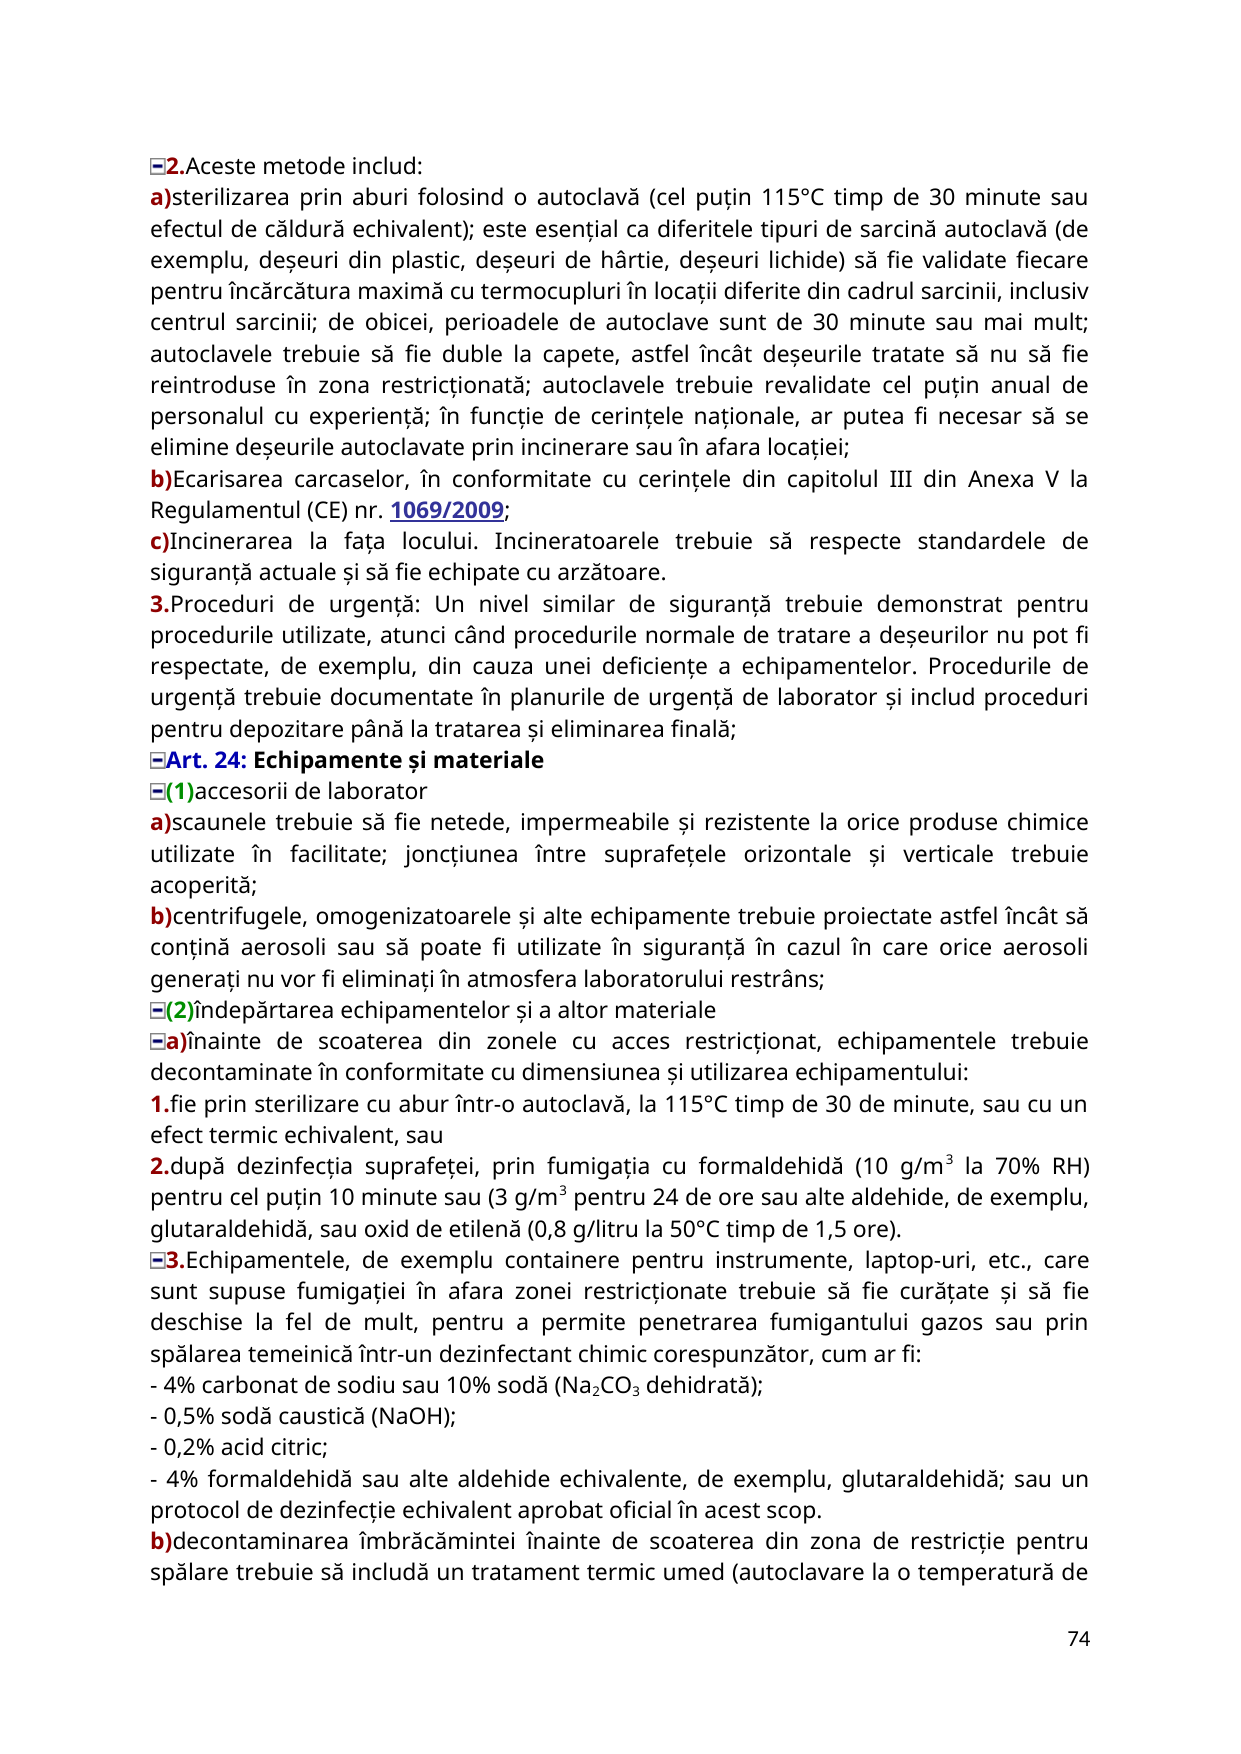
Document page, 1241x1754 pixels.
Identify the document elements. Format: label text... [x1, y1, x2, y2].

picture [150, 1033, 166, 1050]
text 1.fie prin sterilizare cu abur într-o autoclavă, la 115°C timp de 30 de minute, sau cu un efect termic echivalent, sau [150, 1087, 1090, 1150]
picture [150, 1252, 166, 1269]
text b)Ecarisarea carcaselor, în conformitate cu cerinţele din capitolul III din Anexa V la Regulamentul (CE) nr. 1069/2009; [150, 462, 1090, 525]
text 3.Proceduri de urgenţă: Un nivel similar de siguranţă trebuie demonstrat pentru procedurile utilizate, atunci când procedurile normale de tratare a deşeurilor nu pot fi respectate, de exemplu, din cauza unei deficienţe a echipamentelor. Procedurile de urgenţă trebuie documentate în planurile de urgenţă de laborator şi includ proceduri pentru depozitare până la tratarea şi eliminarea finală; [150, 587, 1090, 744]
picture [150, 1002, 166, 1019]
picture [150, 158, 166, 175]
picture [150, 783, 166, 800]
text 2.după dezinfecţia suprafeţei, prin fumigaţia cu formaldehidă (10 g/m3 la 70% RH) pentru cel puţin 10 minute sau (3 g/m3 pentru 24 de ore sau alte aldehide, de exemplu, glutaraldehidă, sau oxid de etilenă (0,8 g/litru la 50°C timp de 1,5 ore). [150, 1150, 1090, 1244]
text (2)îndepărtarea echipamentelor şi a altor materiale [150, 994, 1090, 1025]
picture [150, 752, 166, 769]
text c)Incinerarea la faţa locului. Incineratoarele trebuie să respecte standardele de siguranţă actuale şi să fie echipate cu arzătoare. [150, 525, 1090, 587]
text - 0,2% acid citric; [150, 1431, 1090, 1462]
text (1)accesorii de laborator [150, 775, 1090, 806]
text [150, 1525, 1090, 1587]
text 2.Aceste metode includ: [150, 150, 1090, 181]
text a)sterilizarea prin aburi folosind o autoclavă (cel puţin 115°C timp de 30 minute sau efectul de căldură echivalent); este esenţial ca diferitele tipuri de sarcină autoclavă (de exemplu, deşeuri din plastic, deşeuri de hârtie, deşeuri lichide) să fie validate fiecare pentru încărcătura maximă cu termocupluri în locaţii diferite din cadrul sarcinii, inclusiv centrul sarcinii; de obicei, perioadele de autoclave sunt de 30 minute sau mai mult; autoclavele trebuie să fie duble la capete, astfel încât deşeurile tratate să nu să fie reintroduse în zona restricţionată; autoclavele trebuie revalidate cel puţin anual de personalul cu experienţă; în funcţie de cerinţele naţionale, ar putea fi necesar să se elimine deşeurile autoclavate prin incinerare sau în afara locaţiei; [150, 181, 1090, 462]
text 3.Echipamentele, de exemplu containere pentru instrumente, laptop-uri, etc., care sunt supuse fumigaţiei în afara zonei restricţionate trebuie să fie curăţate şi să fie deschise la fel de mult, pentru a permite penetrarea fumigantului gazos sau prin spălarea temeinică într-un dezinfectant chimic corespunzător, cum ar fi: [150, 1244, 1090, 1369]
text - 0,5% sodă caustică (NaOH); [150, 1400, 1090, 1431]
text - 4% carbonat de sodiu sau 10% sodă (Na2CO3 dehidrată); [150, 1369, 1090, 1400]
text - 4% formaldehidă sau alte aldehide echivalente, de exemplu, glutaraldehidă; sau un protocol de dezinfecţie echivalent aprobat oficial în acest scop. [150, 1462, 1090, 1525]
text b)centrifugele, omogenizatoarele şi alte echipamente trebuie proiectate astfel încât să conţină aerosoli sau să poate fi utilizate în siguranţă în cazul în care orice aerosoli generaţi nu vor fi eliminaţi în atmosfera laboratorului restrâns; [150, 900, 1090, 994]
text Art. 24: Echipamente şi materiale [150, 744, 1090, 775]
text a)scaunele trebuie să fie netede, impermeabile şi rezistente la orice produse chimice utilizate în facilitate; joncţiunea între suprafeţele orizontale şi verticale trebuie acoperită; [150, 806, 1090, 900]
text a)înainte de scoaterea din zonele cu acces restricţionat, echipamentele trebuie decontaminate în conformitate cu dimensiunea şi utilizarea echipamentului: [150, 1025, 1090, 1087]
